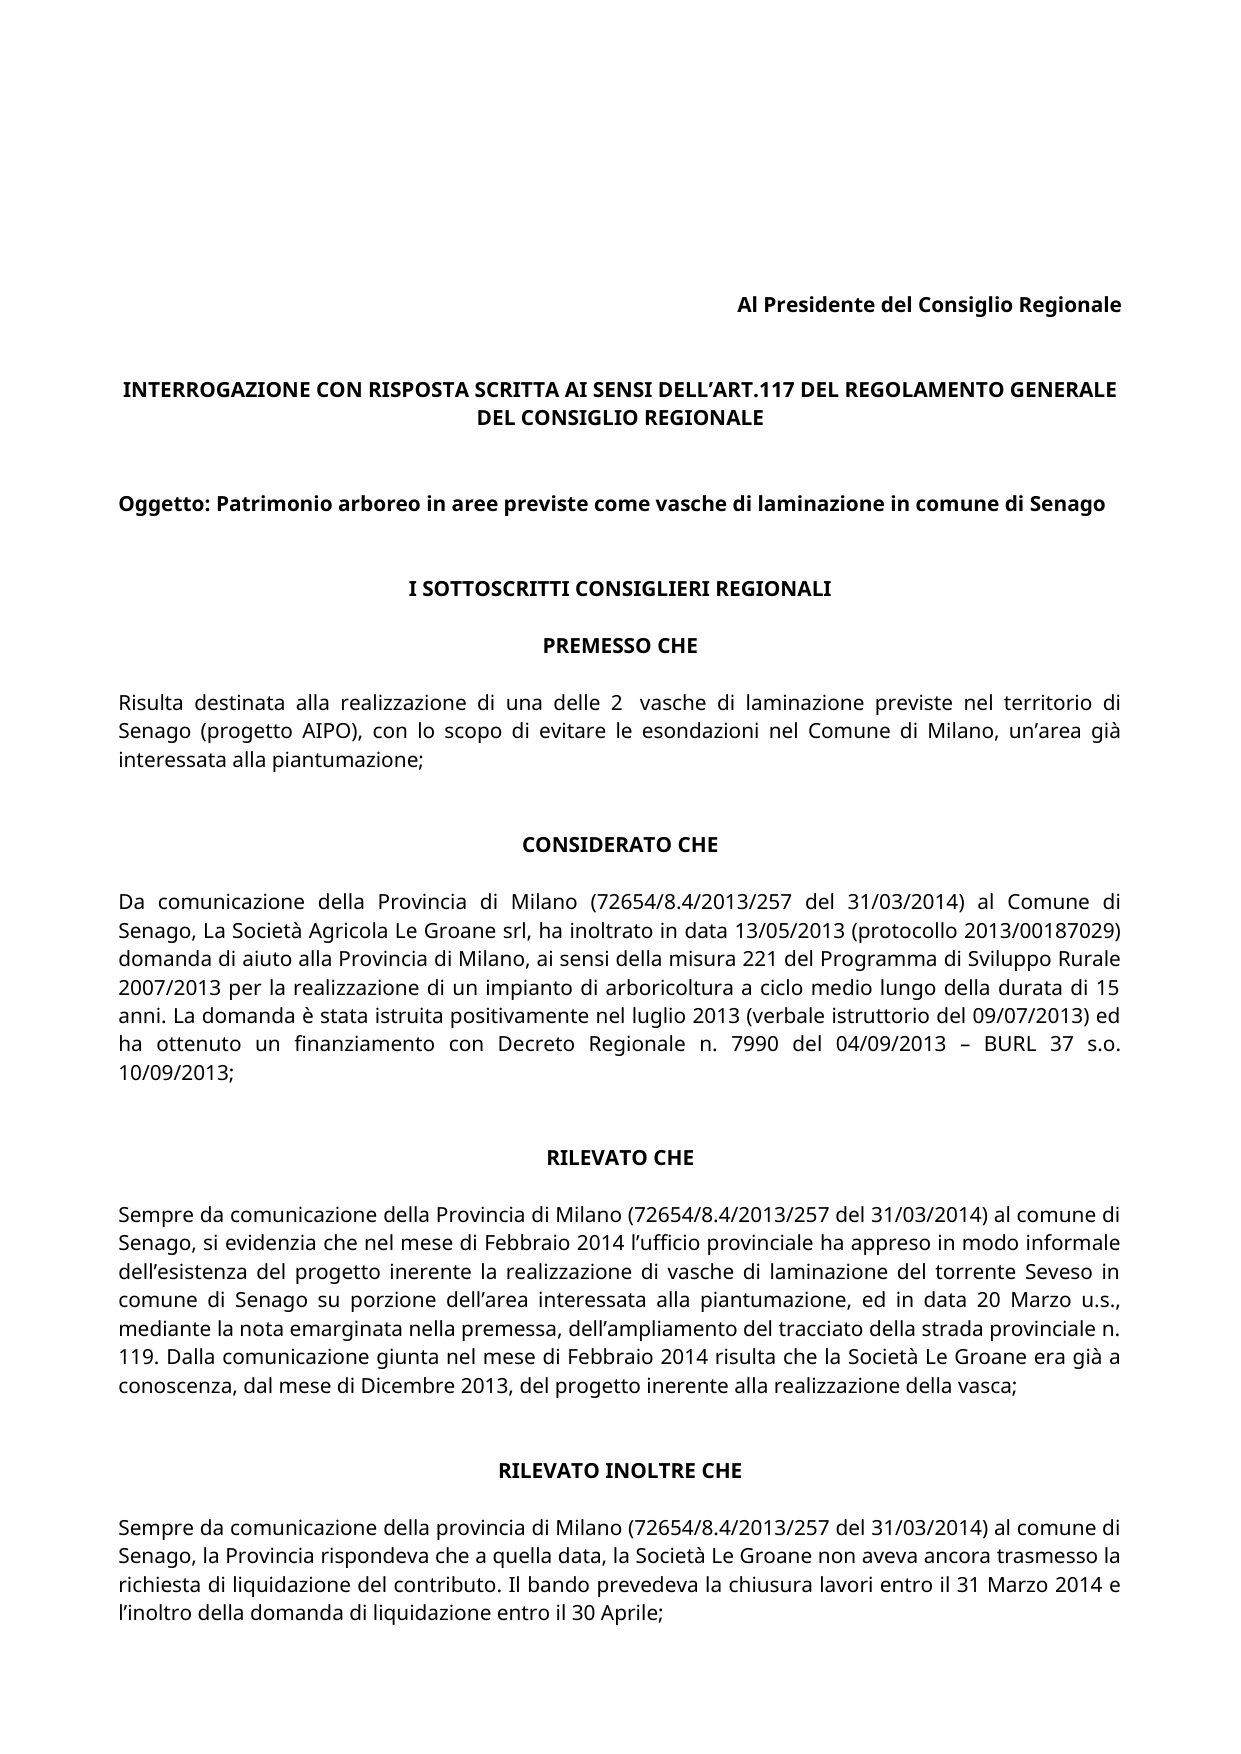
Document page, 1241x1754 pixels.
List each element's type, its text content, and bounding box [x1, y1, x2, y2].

text RILEVATO INOLTRE CHE [118, 1456, 1122, 1484]
text I SOTTOSCRITTI CONSIGLIERI REGIONALI [118, 574, 1122, 603]
text INTERROGAZIONE CON RISPOSTA SCRITTA AI SENSI DELL’ART.117 DEL REGOLAMENTO GENERALE DEL CONSIGLIO REGIONALE [118, 375, 1122, 432]
text Sempre da comunicazione della provincia di Milano (72654/8.4/2013/257 del 31/03/2014) al comune di Senago, la Provincia rispondeva che a quella data, la Società Le Groane non aveva ancora trasmesso la richiesta di liquidazione del contributo. Il bando prevedeva la chiusura lavori entro il 31 Marzo 2014 e l’inoltro della domanda di liquidazione entro il 30 Aprile; [118, 1513, 1122, 1627]
text Da comunicazione della Provincia di Milano (72654/8.4/2013/257 del 31/03/2014) al Comune di Senago, La Società Agricola Le Groane srl, ha inoltrato in data 13/05/2013 (protocollo 2013/00187029) domanda di aiuto alla Provincia di Milano, ai sensi della misura 221 del Programma di Sviluppo Rurale 2007/2013 per la realizzazione di un impianto di arboricoltura a ciclo medio lungo della durata di 15 anni. La domanda è stata istruita positivamente nel luglio 2013 (verbale istruttorio del 09/07/2013) ed ha ottenuto un finanziamento con Decreto Regionale n. 7990 del 04/09/2013 – BURL 37 s.o. 10/09/2013; [118, 887, 1122, 1086]
text RILEVATO CHE [118, 1143, 1122, 1172]
text Al Presidente del Consiglio Regionale [118, 290, 1122, 318]
text PREMESSO CHE [118, 631, 1122, 660]
text Sempre da comunicazione della Provincia di Milano (72654/8.4/2013/257 del 31/03/2014) al comune di Senago, si evidenzia che nel mese di Febbraio 2014 l’ufficio provinciale ha appreso in modo informale dell’esistenza del progetto inerente la realizzazione di vasche di laminazione del torrente Seveso in comune di Senago su porzione dell’area interessata alla piantumazione, ed in data 20 Marzo u.s., mediante la nota emarginata nella premessa, dell’ampliamento del tracciato della strada provinciale n. 119. Dalla comunicazione giunta nel mese di Febbraio 2014 risulta che la Società Le Groane era già a conoscenza, dal mese di Dicembre 2013, del progetto inerente alla realizzazione della vasca; [118, 1200, 1122, 1399]
text Oggetto: Patrimonio arboreo in aree previste come vasche di laminazione in comune di Senago [118, 489, 1122, 517]
text CONSIDERATO CHE [118, 830, 1122, 859]
text Risulta destinata alla realizzazione di una delle 2 vasche di laminazione previste nel territorio di Senago (progetto AIPO), con lo scopo di evitare le esondazioni nel Comune di Milano, un’area già interessata alla piantumazione; [118, 688, 1122, 773]
